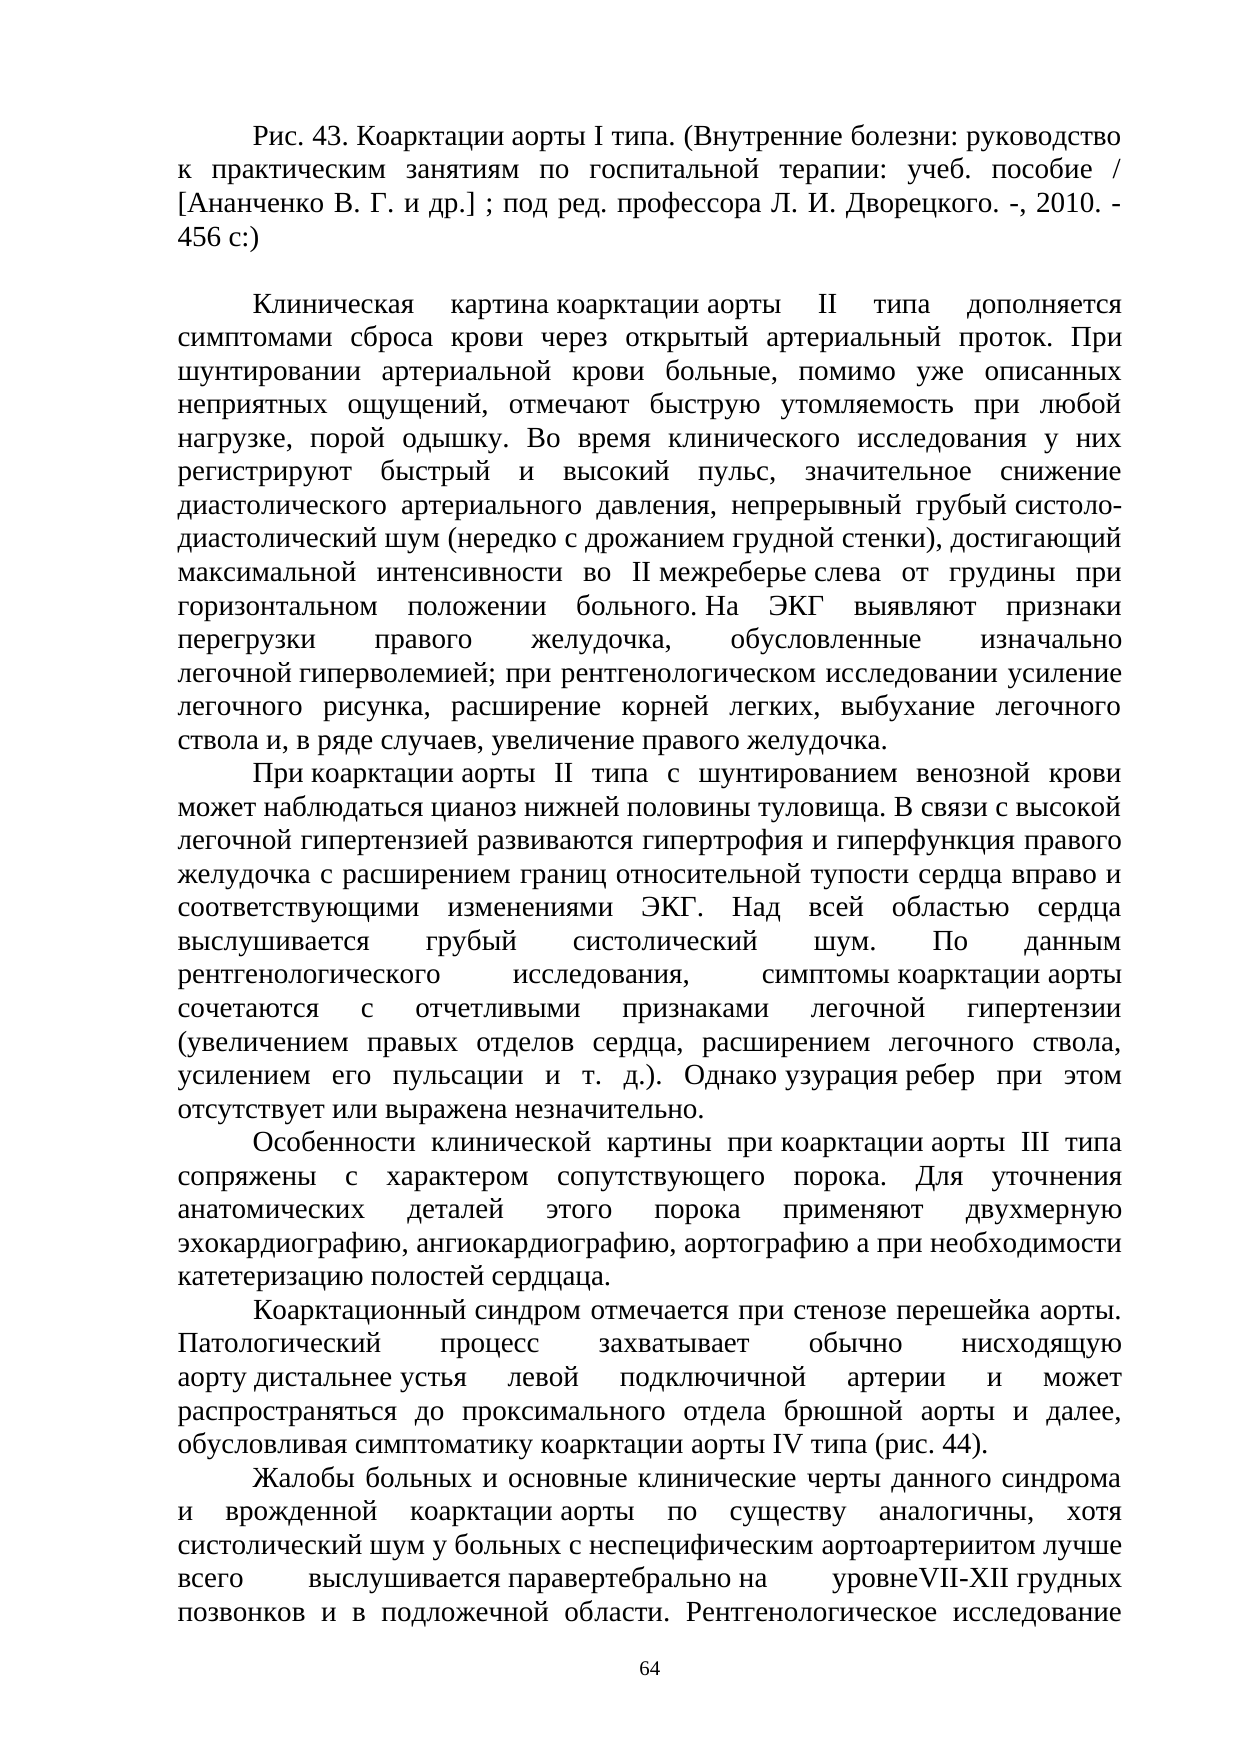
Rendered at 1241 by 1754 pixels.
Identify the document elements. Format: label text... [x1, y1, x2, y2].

text Клиническая картина коарктации аорты II типа дополняется симптомами сброса крови через открытый артериальный проток. При шунтировании артериальной крови больные, помимо уже описанных неприятных ощущений, отмечают быструю утомляемость при любой нагрузке, порой одышку. Во время клинического исследования у них регистрируют быстрый и высокий пульс, значительное снижение диастолического артериального давления, непрерывный грубый систоло-диастолический шум (нередко с дрожанием грудной стенки), достигающий максимальной интенсивности во II межреберье слева от грудины при горизонтальном положении больного. На ЭКГ выявляют признаки перегрузки правого желудочка, обусловленные изначально легочной гиперволемией; при рентгенологическом исследовании усиление легочного рисунка, расширение корней легких, выбухание легочного ствола и, в ряде случаев, увеличение правого желудочка. [177, 286, 1122, 755]
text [177, 1460, 1122, 1627]
text Коарктационный синдром отмечается при стенозе перешейка аорты. Патологический процесс захватывает обычно нисходящую аорту дистальнее устья левой подключичной артерии и может распространяться до проксимального отдела брюшной аорты и далее, обусловливая симптоматику коарктации аорты IV типа (рис. 44). [177, 1292, 1122, 1460]
text Особенности клинической картины при коарктации аорты III типа сопряжены с характером сопутствующего порока. Для уточнения анатомических деталей этого порока применяют двухмерную эхокардиографию, ангиокардиографию, аортографию а при необходимости катетеризацию полостей сердцаца. [177, 1124, 1122, 1292]
text При коарктации аорты II типа с шунтированием венозной крови может наблюдаться цианоз нижней половины туловища. В связи с высокой легочной гипертензией развиваются гипертрофия и гиперфункция правого желудочка с расширением границ относительной тупости сердца вправо и соответствующими изменениями ЭКГ. Над всей областью сердца выслушивается грубый систолический шум. По данным рентгенологического исследования, симптомы коарктации аорты сочетаются с отчетливыми признаками легочной гипертензии (увеличением правых отделов сердца, расширением легочного ствола, усилением его пульсации и т. д.). Однако узурация ребер при этом отсутствует или выражена незначительно. [177, 755, 1122, 1124]
text Рис. 43. Коарктации аорты I типа. (Внутренние болезни: руководство к практическим занятиям по госпитальной терапии: учеб. пособие / [Ананченко В. Г. и др.] ; под ред. профессора Л. И. Дворецкого. -, 2010. - 456 с:) [177, 118, 1122, 252]
